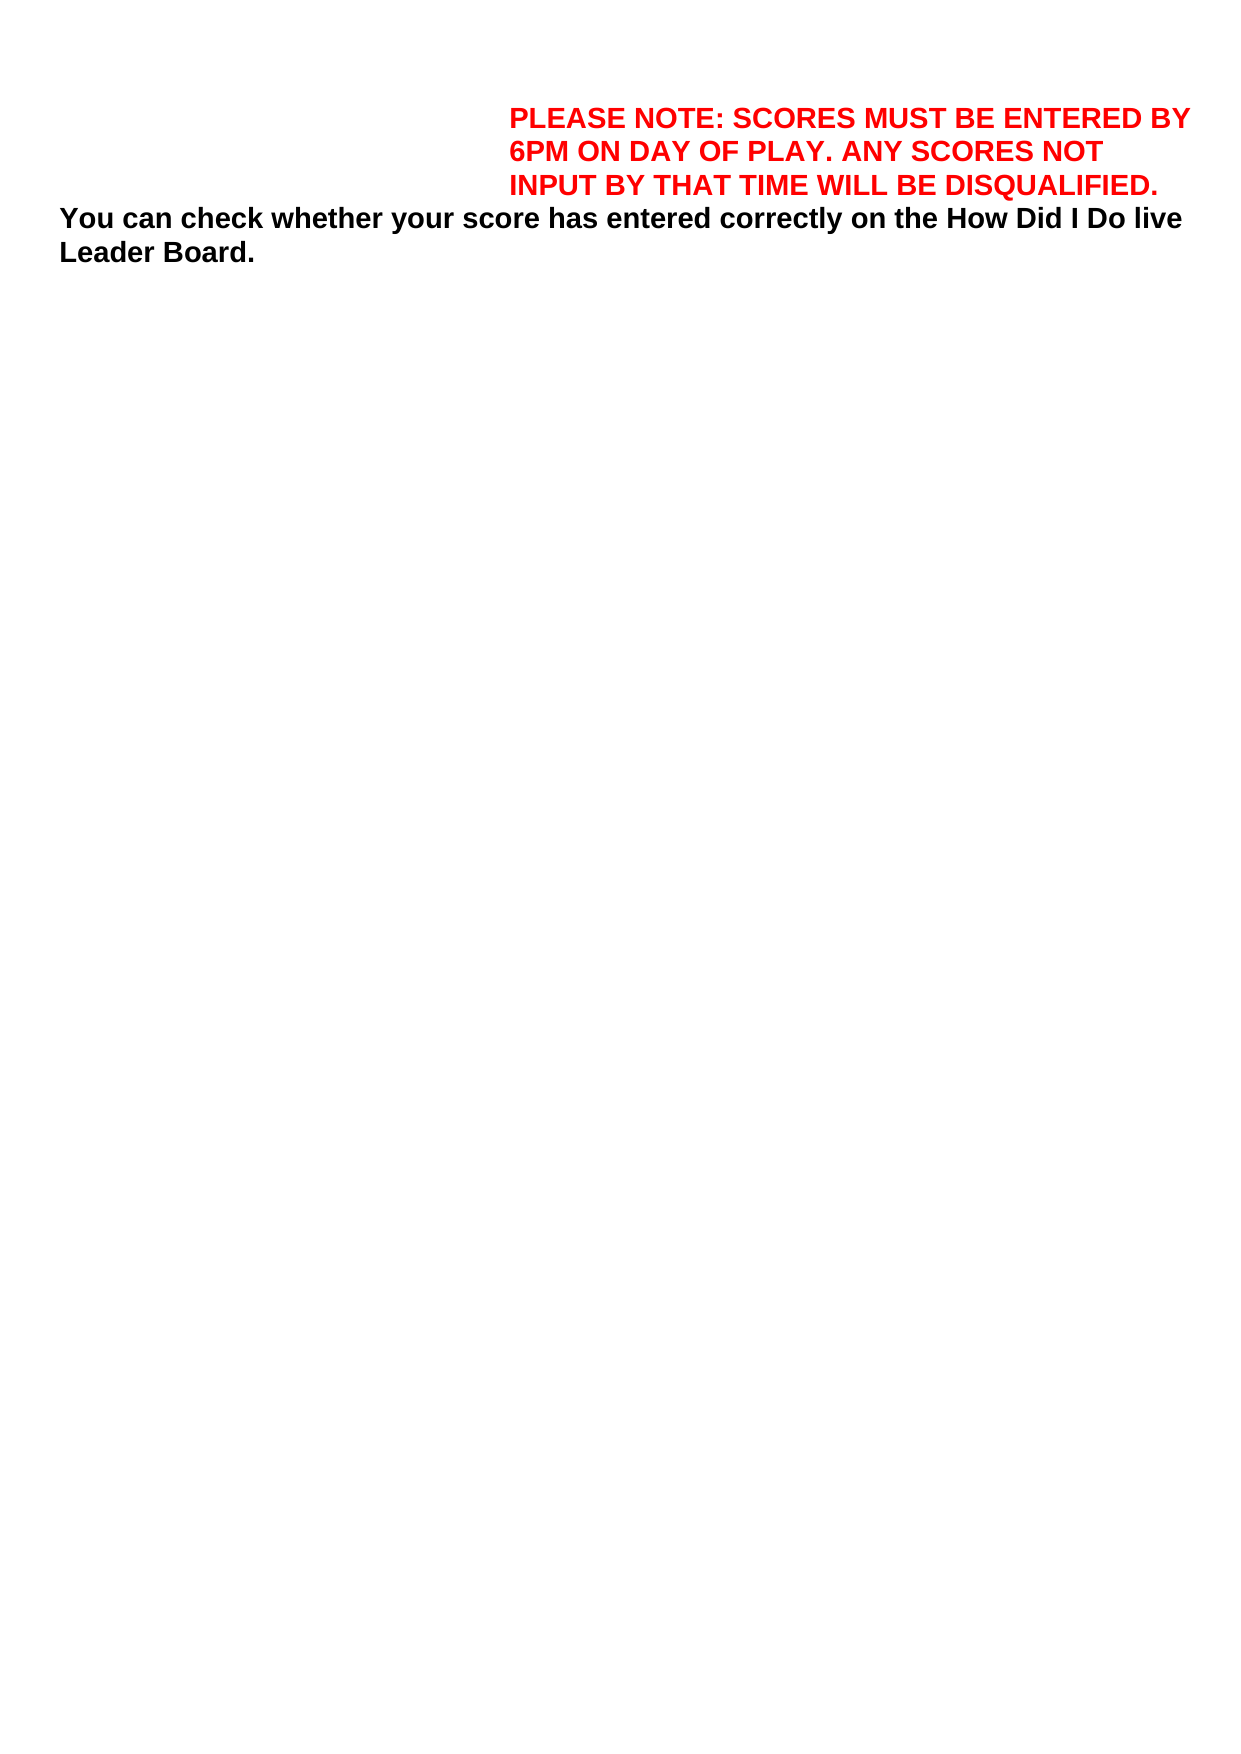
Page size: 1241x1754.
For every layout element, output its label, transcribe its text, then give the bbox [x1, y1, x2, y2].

text PLEASE NOTE: SCORES MUST BE ENTERED BY 6PM ON DAY OF PLAY. ANY SCORES NOT INPUT BY THAT TIME WILL BE DISQUALIFIED. [509, 101, 1199, 201]
text You can check whether your score has entered correctly on the How Did I Do live Leader Board. [59, 201, 1199, 268]
